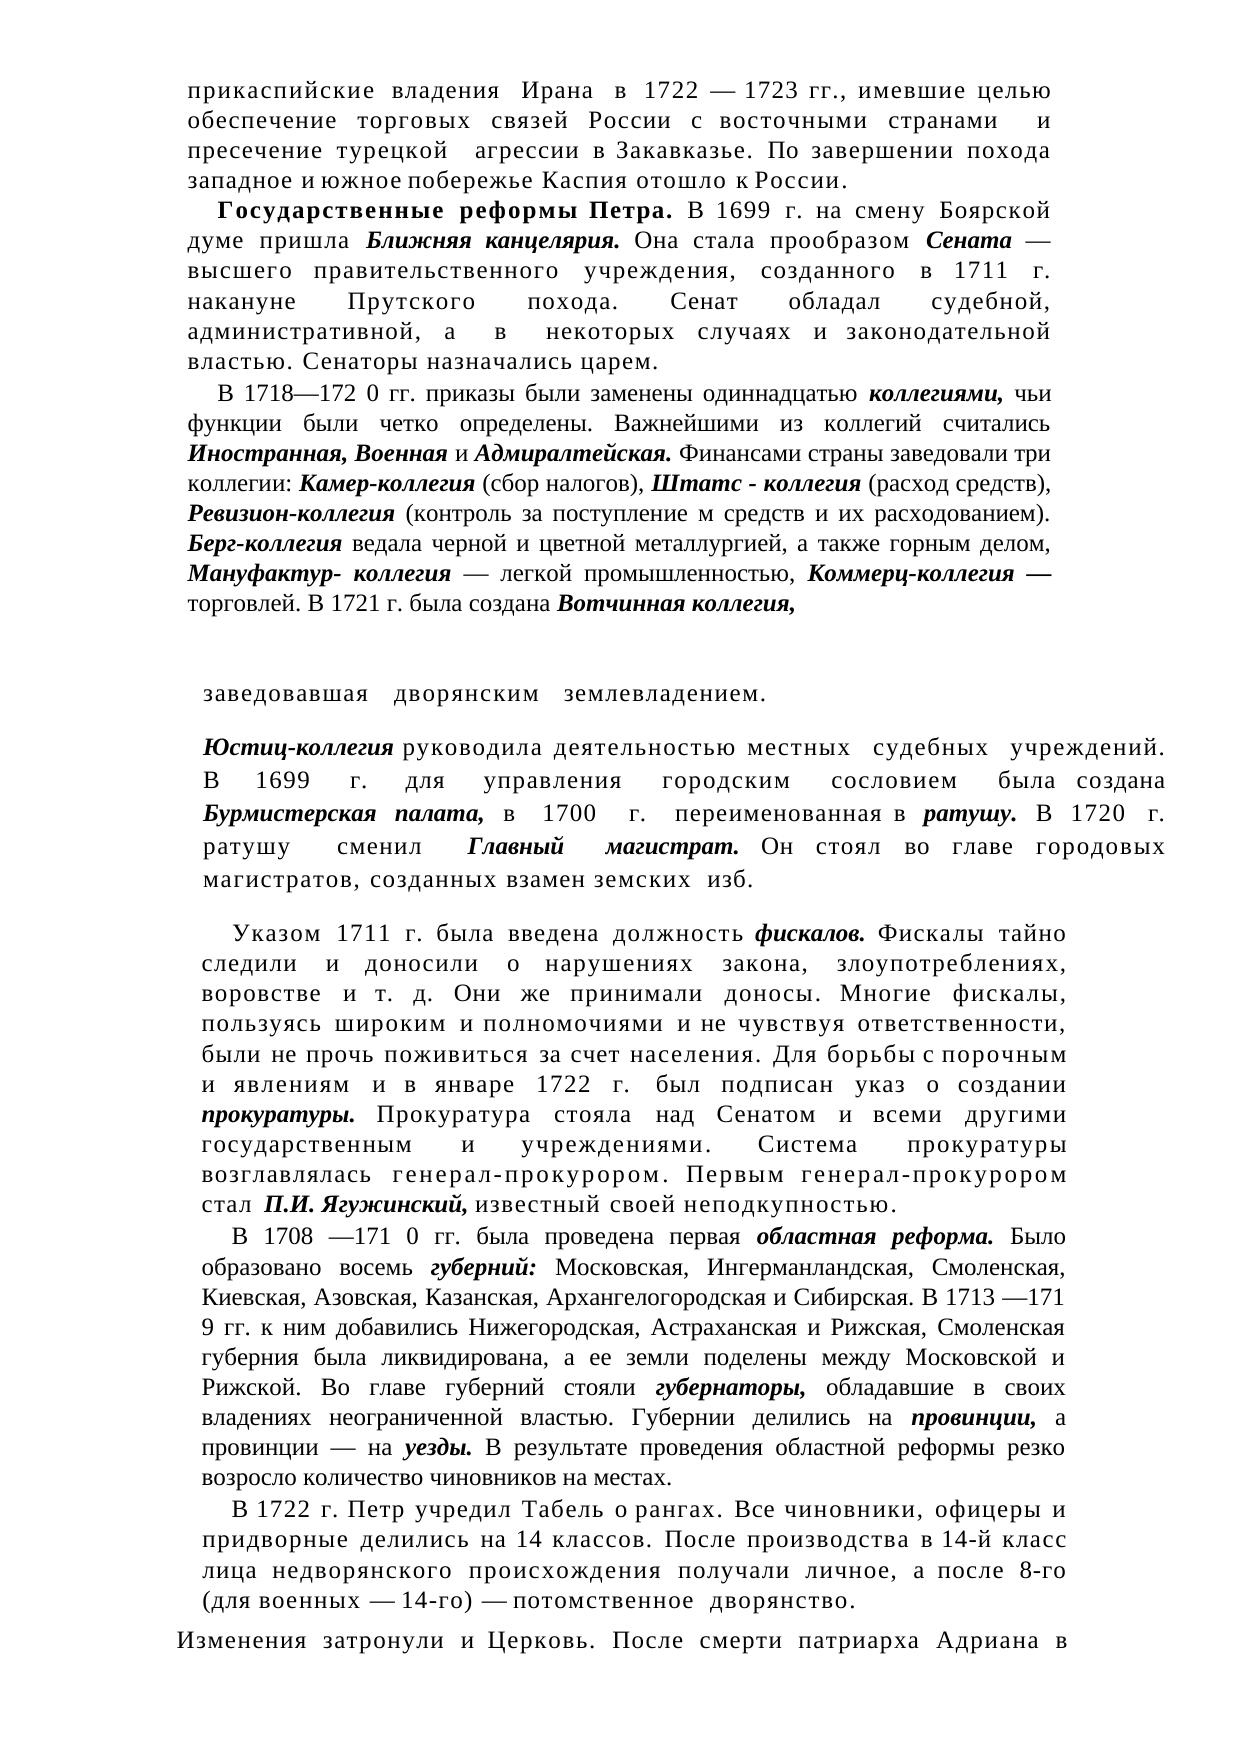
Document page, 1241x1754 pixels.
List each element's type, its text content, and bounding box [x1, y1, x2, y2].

text заведовавшая дворянским землевладением. [203, 678, 1165, 707]
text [187, 75, 1051, 194]
text Юстиц-коллегия руководила деятельностью местных судебных учреждений. В 1699 г. для управления городским сословием была создана Бурмистерская палата, в 1700 г. переименованная в ратушу. В 1720 г. ратушу сменил Главный магистрат. Он стоял во главе городовых магистратов, созданных взамен земских изб. [203, 732, 1165, 893]
text Государственные реформы Петра. В 1699 г. на смену Боярской думе пришла Ближняя канцелярия. Она стала прообразом Сената — высшего правительственного учреждения, созданного в 1711 г. накануне Прутского похода. Сенат обладал судебной, административной, а в некоторых случаях и законодательной властью. Сенаторы назначались царем. [187, 195, 1050, 375]
text Указом 1711 г. была введена должность фискалов. Фискалы тайно следили и доносили о нарушениях закона, злоупотреблениях, воровстве и т. д. Они же принимали доносы. Многие фискалы, пользуясь широким и полномочиями и не чувствуя ответственности, были не прочь поживиться за счет населения. Для борьбы с порочным и явлениям и в январе 1722 г. был подписан указ о создании прокуратуры. Прокуратура стояла над Сенатом и всеми другими государственным и учреждениями. Система прокуратуры возглавлялась генерал-прокурором. Первым генерал-прокурором стал П.И. Ягужинский, известный своей неподкупностью. [201, 918, 1066, 1218]
text В 1708 —171 0 гг. была проведена первая областная реформа. Было образовано восемь губерний: Московская, Ингерманландская, Смоленская, Киевская, Азовская, Казанская, Архангелогородская и Сибирская. В 1713 —171 9 гг. к ним добавились Нижегородская, Астраханская и Рижская, Смоленская губерния была ликвидирована, а ее земли поделены между Московской и Рижской. Во главе губерний стояли губернаторы, обладавшие в своих владениях неограниченной властью. Губернии делились на провинции, а провинции — на уезды. В результате проведения областной реформы резко возросло количество чиновников на местах. [201, 1221, 1066, 1491]
text В 1718—172 0 гг. приказы были заменены одиннадцатью коллегиями, чьи функции были четко определены. Важнейшими из коллегий считались Иностранная, Военная и Адмиралтейская. Финансами страны заведовали три коллегии: Камер-коллегия (сбор налогов), Штатс - коллегия (расход средств), Ревизион-коллегия (контроль за поступление м средств и их расходованием). Берг-коллегия ведала черной и цветной металлургией, а также горным делом, Мануфактур- коллегия — легкой промышленностью, Коммерц-коллегия — торговлей. В 1721 г. была создана Вотчинная коллегия, [187, 378, 1052, 617]
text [176, 1625, 1067, 1654]
text В 1722 г. Петр учредил Табель о рангах. Все чиновники, офицеры и придворные делились на 14 классов. После производства в 14-й класс лица недворянского происхождения получали личное, а после 8-го (для военных — 14-го) — потомственное дворянство. [202, 1494, 1066, 1613]
